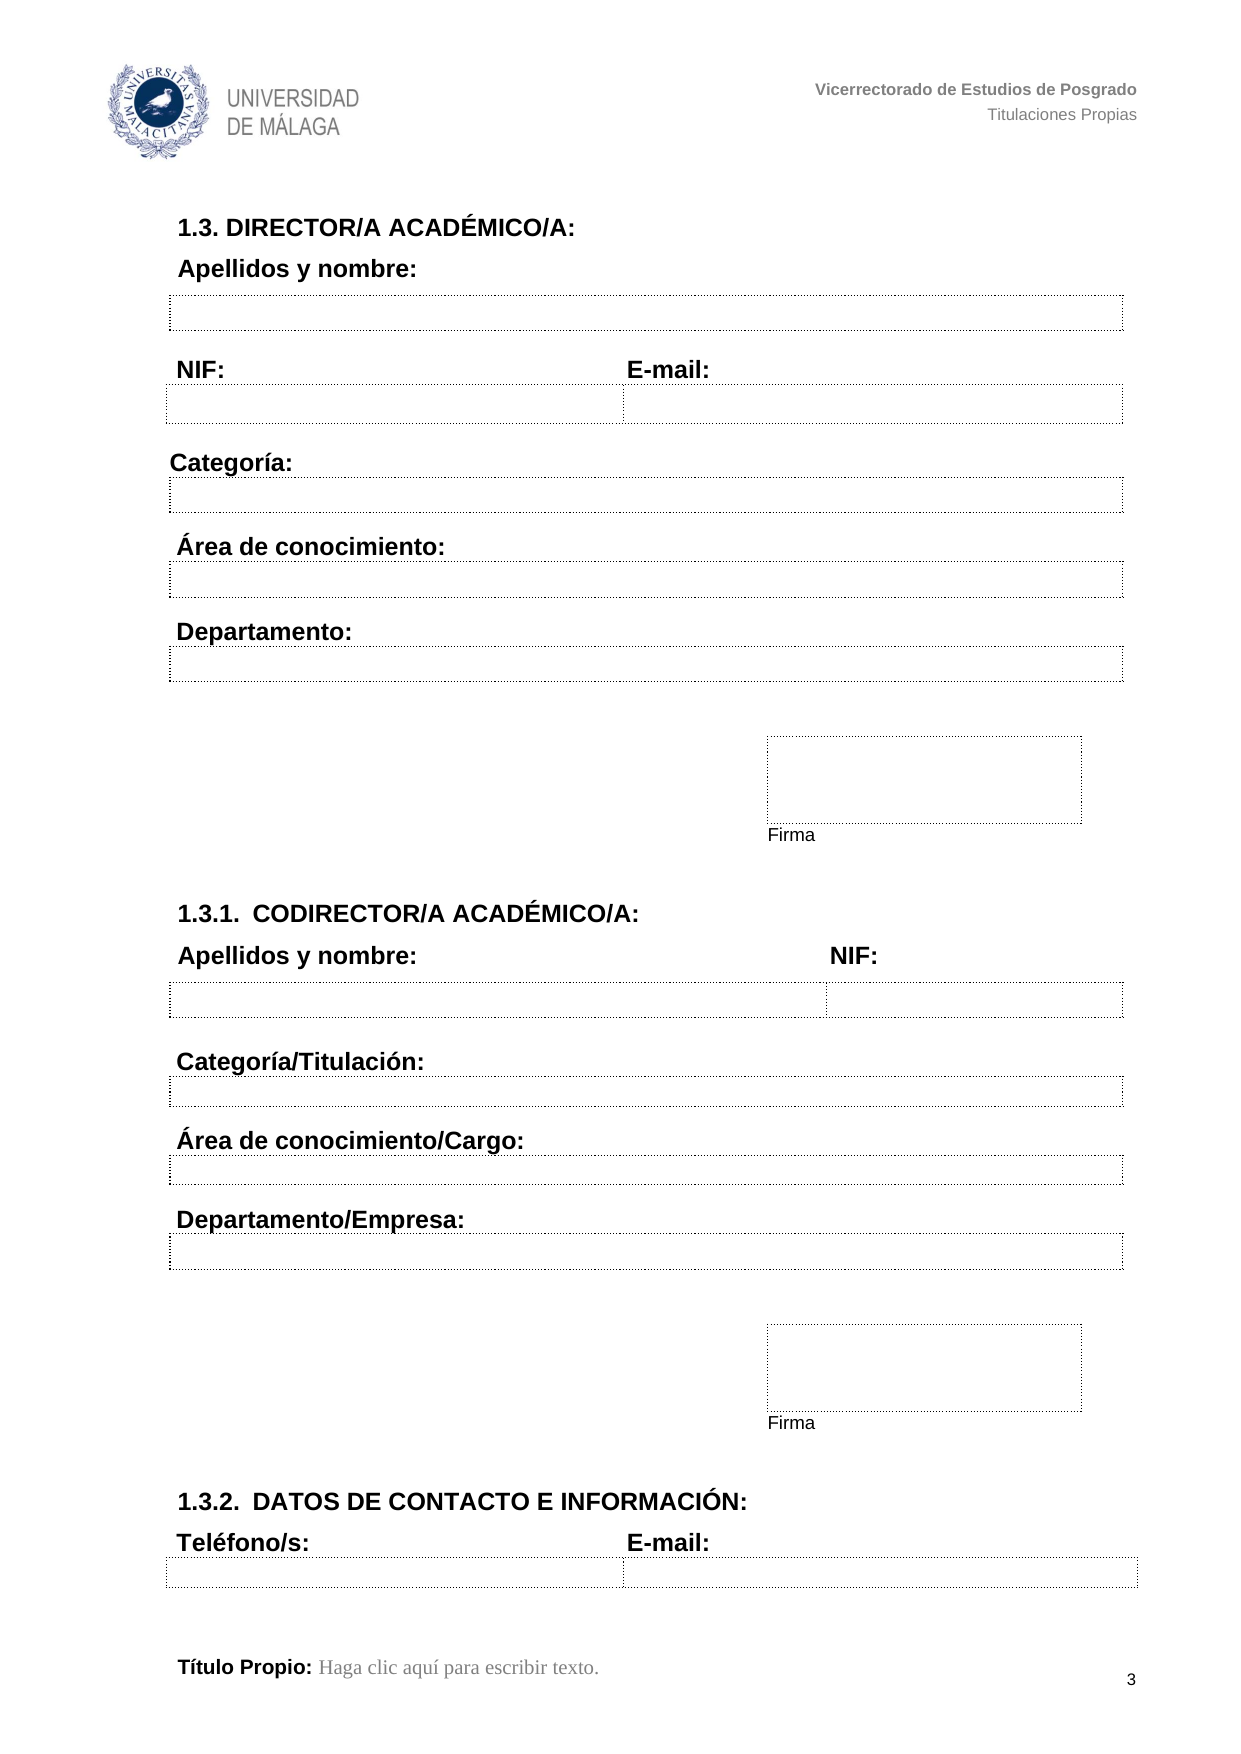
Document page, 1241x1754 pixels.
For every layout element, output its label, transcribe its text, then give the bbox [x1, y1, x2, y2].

text Categoría/Titulación: [162, 1047, 1078, 1076]
text NIF: E-mail: [162, 356, 1078, 384]
text Apellidos y nombre: NIF: [177, 941, 1129, 969]
text 1.3. DIRECTOR/A ACADÉMICO/A: [177, 212, 1129, 241]
table_header [170, 1155, 1122, 1184]
picture [102, 56, 365, 168]
list CODIRECTOR/A ACADÉMICO/A: [177, 899, 1129, 928]
table_header [170, 295, 1122, 330]
table_header [624, 1557, 1137, 1587]
table_header [768, 1324, 1081, 1411]
text Teléfono/s: E-mail: [162, 1528, 1078, 1557]
table_header [624, 384, 1122, 423]
text Departamento/Empresa: [162, 1204, 1078, 1233]
table_header [827, 982, 1122, 1017]
table_header [170, 646, 1122, 681]
table_header [166, 384, 623, 423]
text Firma [177, 824, 1078, 846]
table_header [170, 1076, 1122, 1106]
text Categoría: [162, 448, 1078, 477]
text Apellidos y nombre: [177, 254, 1129, 282]
table_header [170, 477, 1122, 512]
table_header [166, 1557, 623, 1587]
table_header [170, 982, 827, 1017]
list DATOS DE CONTACTO E INFORMACIÓN: [177, 1487, 1129, 1516]
table_header [768, 736, 1081, 823]
text Firma [177, 1412, 1078, 1433]
text Área de conocimiento/Cargo: [162, 1126, 1078, 1154]
text Departamento: [162, 617, 1078, 646]
text Área de conocimiento: [162, 532, 1078, 561]
table_header [170, 561, 1122, 597]
table_header [170, 1233, 1122, 1269]
